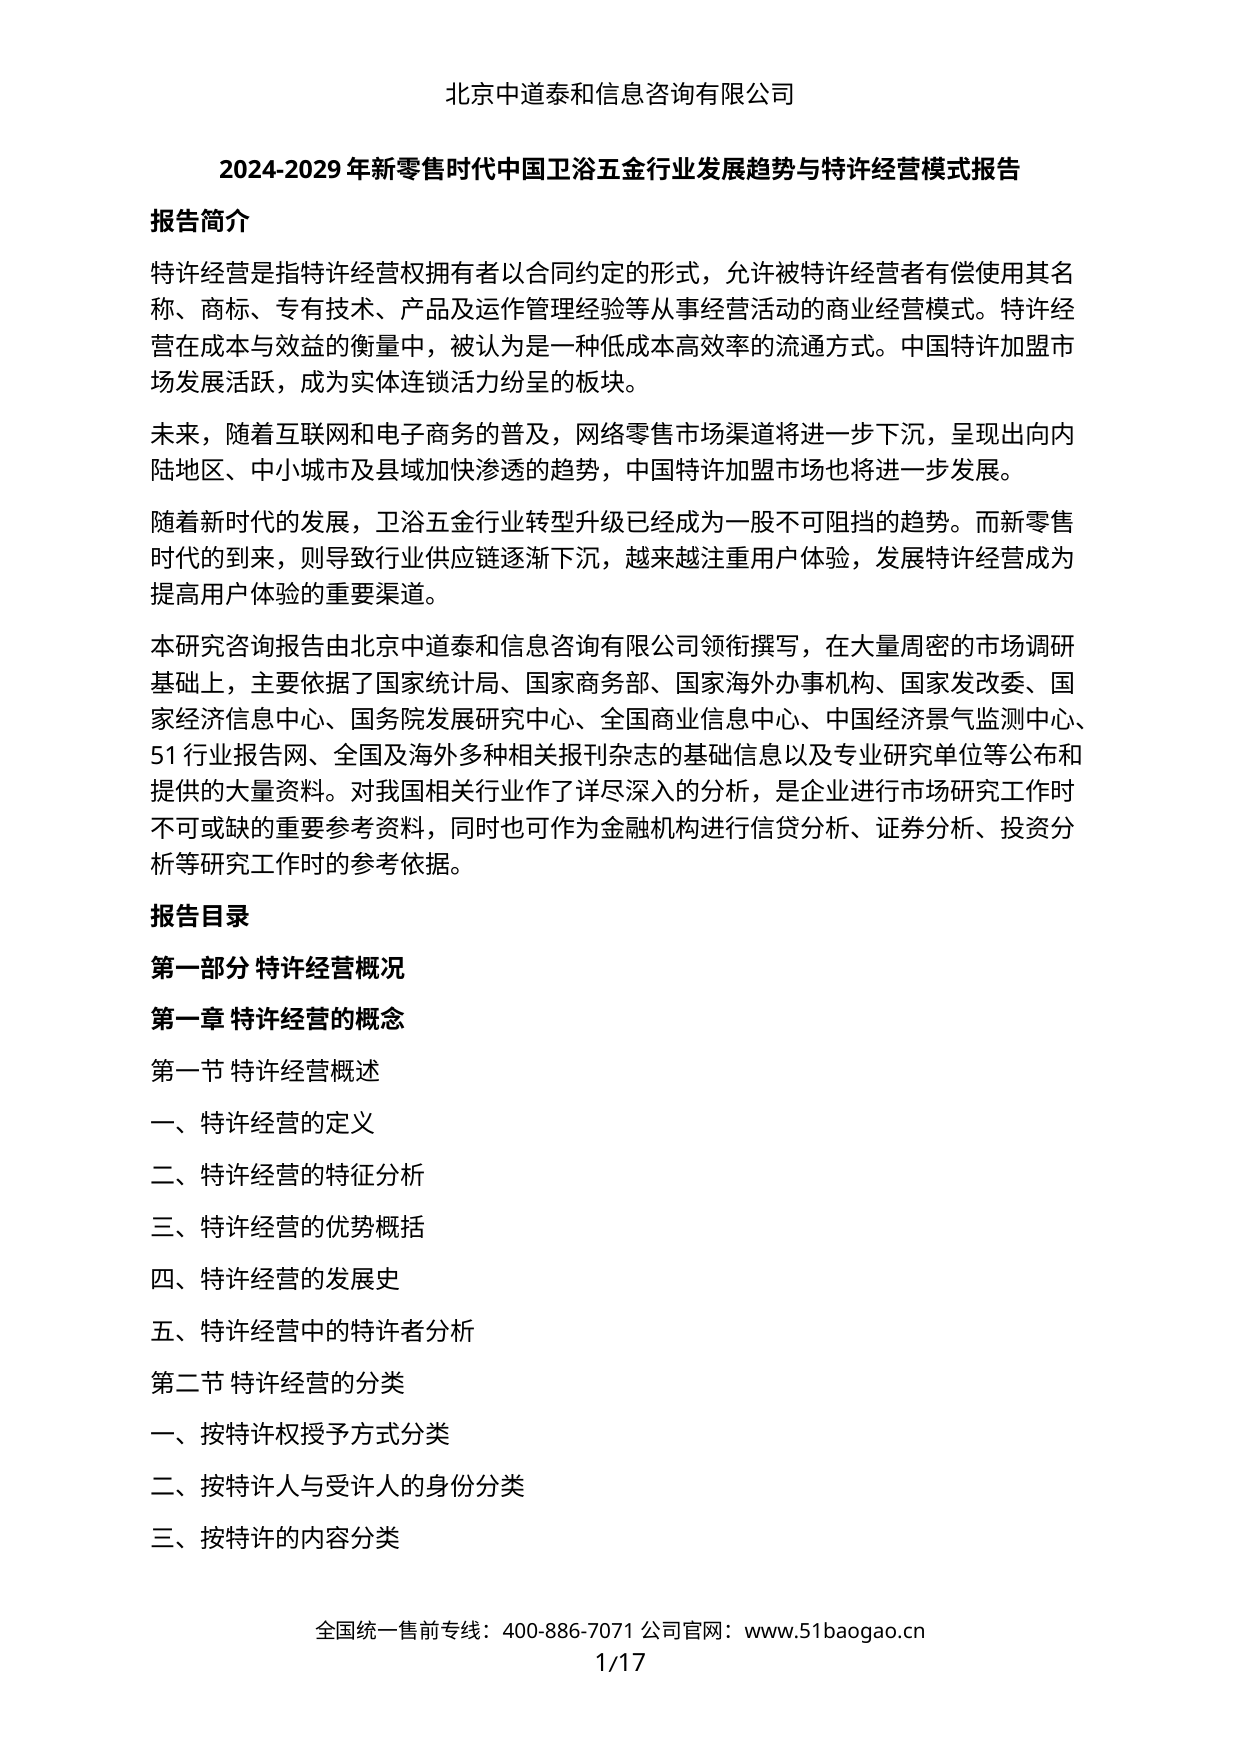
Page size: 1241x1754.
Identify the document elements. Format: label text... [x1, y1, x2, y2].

text 第二节 特许经营的分类 [150, 1363, 1090, 1399]
text 第一章 特许经营的概念 [150, 1000, 1090, 1036]
text 三、按特许的内容分类 [150, 1519, 1090, 1555]
text 2024-2029年新零售时代中国卫浴五金行业发展趋势与特许经营模式报告 [150, 150, 1090, 186]
text 报告简介 [150, 202, 1090, 238]
text 未来，随着互联网和电子商务的普及，网络零售市场渠道将进一步下沉，呈现出向内陆地区、中小城市及县域加快渗透的趋势，中国特许加盟市场也将进一步发展。 [150, 414, 1090, 487]
text 三、特许经营的优势概括 [150, 1207, 1090, 1244]
text 第一节 特许经营概述 [150, 1052, 1090, 1088]
text 报告目录 [150, 896, 1090, 932]
text 四、特许经营的发展史 [150, 1259, 1090, 1296]
text 随着新时代的发展，卫浴五金行业转型升级已经成为一股不可阻挡的趋势。而新零售时代的到来，则导致行业供应链逐渐下沉，越来越注重用户体验，发展特许经营成为提高用户体验的重要渠道。 [150, 502, 1090, 611]
text 二、按特许人与受许人的身份分类 [150, 1467, 1090, 1503]
text 特许经营是指特许经营权拥有者以合同约定的形式，允许被特许经营者有偿使用其名称、商标、专有技术、产品及运作管理经验等从事经营活动的商业经营模式。特许经营在成本与效益的衡量中，被认为是一种低成本高效率的流通方式。中国特许加盟市场发展活跃，成为实体连锁活力纷呈的板块。 [150, 254, 1090, 399]
text 五、特许经营中的特许者分析 [150, 1311, 1090, 1347]
text 二、特许经营的特征分析 [150, 1156, 1090, 1192]
text 一、按特许权授予方式分类 [150, 1415, 1090, 1451]
text 一、特许经营的定义 [150, 1104, 1090, 1140]
text 第一部分 特许经营概况 [150, 948, 1090, 984]
text 本研究咨询报告由北京中道泰和信息咨询有限公司领衔撰写，在大量周密的市场调研基础上，主要依据了国家统计局、国家商务部、国家海外办事机构、国家发改委、国家经济信息中心、国务院发展研究中心、全国商业信息中心、中国经济景气监测中心、51行业报告网、全国及海外多种相关报刊杂志的基础信息以及专业研究单位等公布和提供的大量资料。对我国相关行业作了详尽深入的分析，是企业进行市场研究工作时不可或缺的重要参考资料，同时也可作为金融机构进行信贷分析、证券分析、投资分析等研究工作时的参考依据。 [150, 627, 1090, 881]
